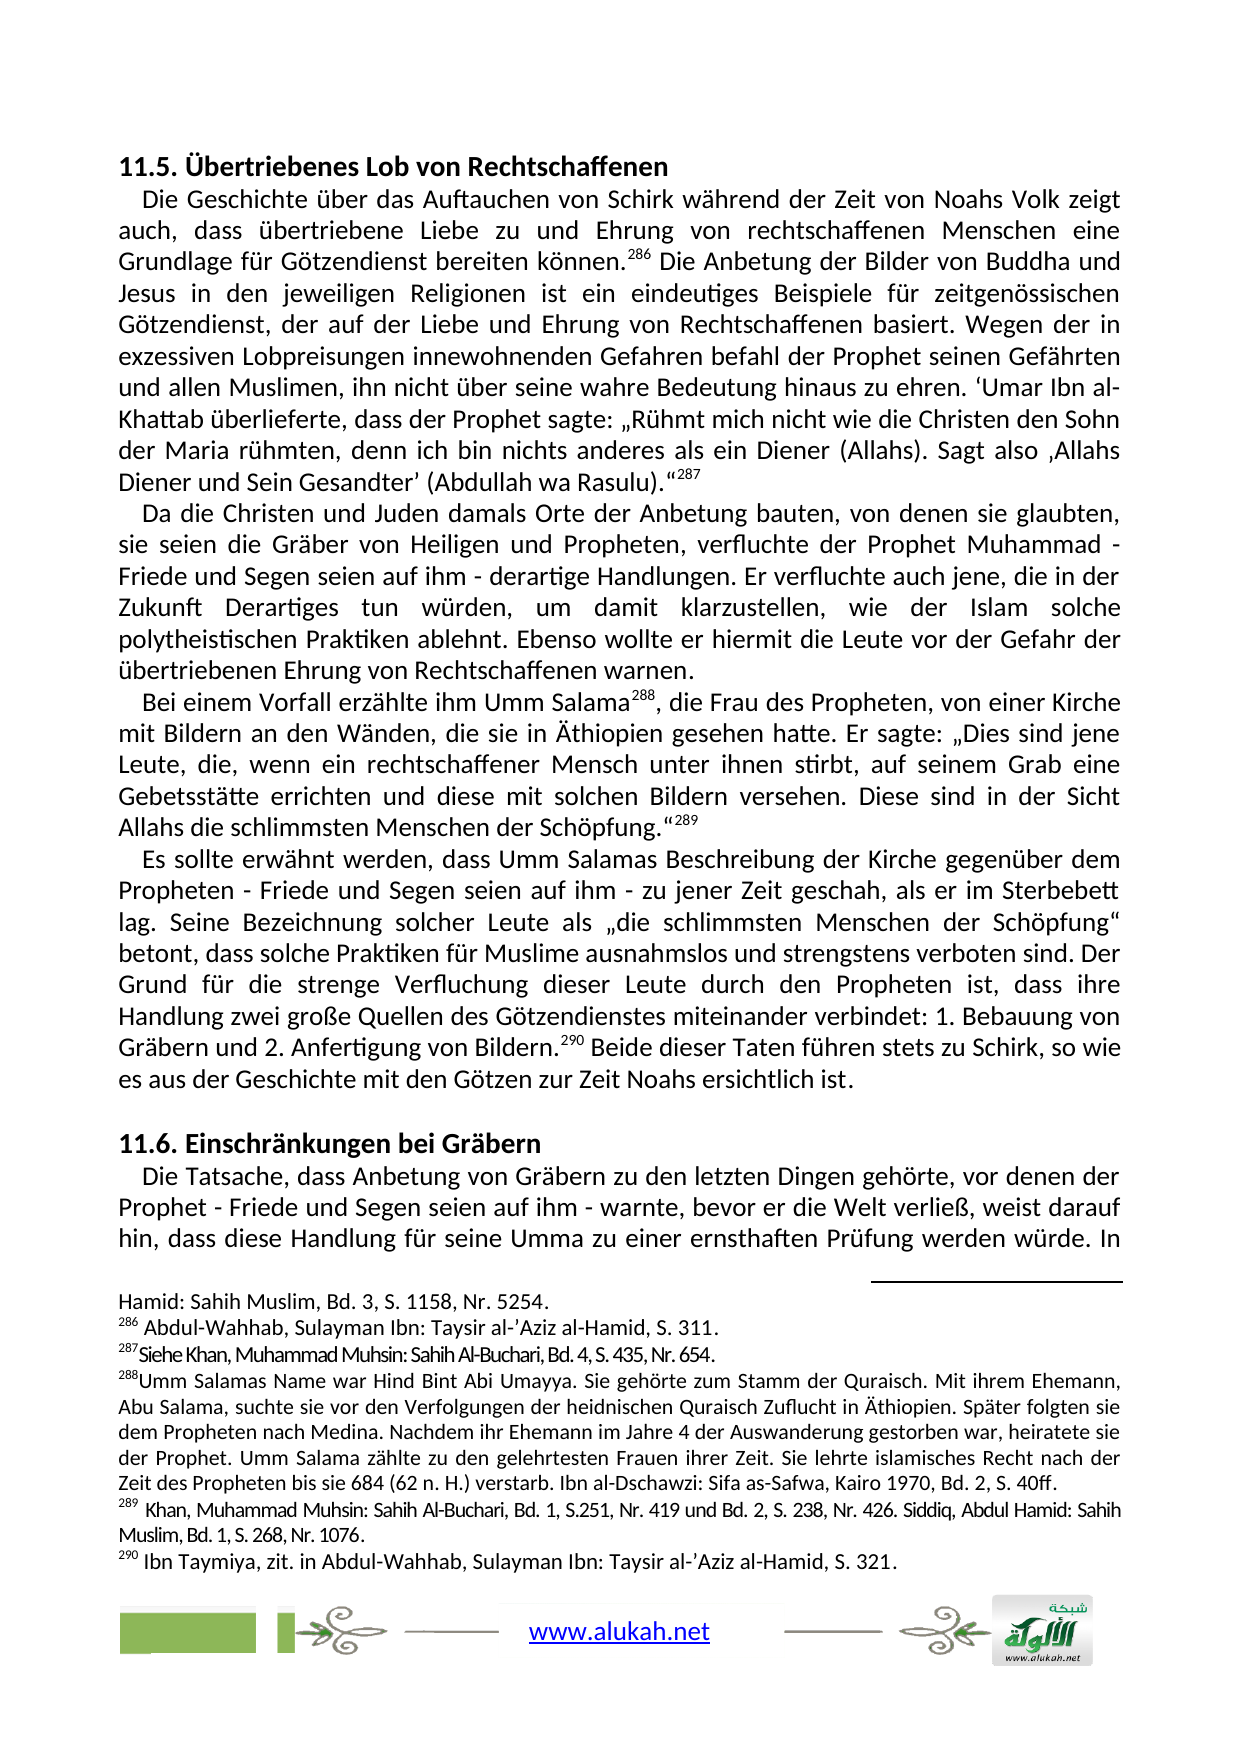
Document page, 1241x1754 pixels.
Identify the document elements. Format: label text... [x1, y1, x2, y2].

text 11.6. Einschränkungen bei Gräbern [118, 1126, 1122, 1160]
text 11.5. Übertriebenes Lob von Rechtschaffenen [118, 149, 1122, 183]
text Die Geschichte über das Auftauchen von Schirk während der Zeit von Noahs Volk zeigt auch, dass übertriebene Liebe zu und Ehrung von rechtschaffenen Menschen eine Grundlage für Götzendienst bereiten können. Die Anbetung der Bilder von Buddha und Jesus in den jeweiligen Religionen ist ein eindeutiges Beispiele für zeitgenössischen Götzendienst, der auf der Liebe und Ehrung von Rechtschaffenen basiert. Wegen der in exzessiven Lobpreisungen innewohnenden Gefahren befahl der Prophet seinen Gefährten und allen Muslimen, ihn nicht über seine wahre Bedeutung hinaus zu ehren. ‘Umar Ibn al-Khattab überlieferte, dass der Prophet sagte: „Rühmt mich nicht wie die Christen den Sohn der Maria rühmten, denn ich bin nichts anderes als ein Diener (Allahs). Sagt also ‚Allahs Diener und Sein Gesandter’ (Abdullah wa Rasulu).“ [118, 183, 1122, 498]
text Es sollte erwähnt werden, dass Umm Salamas Beschreibung der Kirche gegenüber dem Propheten - Friede und Segen seien auf ihm - zu jener Zeit geschah, als er im Sterbebett lag. Seine Bezeichnung solcher Leute als „die schlimmsten Menschen der Schöpfung“ betont, dass solche Praktiken für Muslime ausnahmslos und strengstens verboten sind. Der Grund für die strenge Verfluchung dieser Leute durch den Propheten ist, dass ihre Handlung zwei große Quellen des Götzendienstes miteinander verbindet: 1. Bebauung von Gräbern und 2. Anfertigung von Bildern. Beide dieser Taten führen stets zu Schirk, so wie es aus der Geschichte mit den Götzen zur Zeit Noahs ersichtlich ist. [118, 843, 1122, 1095]
text Da die Christen und Juden damals Orte der Anbetung bauten, von denen sie glaubten, sie seien die Gräber von Heiligen und Propheten, verfluchte der Prophet Muhammad - Friede und Segen seien auf ihm - derartige Handlungen. Er verfluchte auch jene, die in der Zukunft Derartiges tun würden, um damit klarzustellen, wie der Islam solche polytheistischen Praktiken ablehnt. Ebenso wollte er hiermit die Leute vor der Gefahr der übertriebenen Ehrung von Rechtschaffenen warnen. [118, 498, 1122, 686]
picture [118, 1591, 1094, 1673]
text Bei einem Vorfall erzählte ihm Umm Salama, die Frau des Propheten, von einer Kirche mit Bildern an den Wänden, die sie in Äthiopien gesehen hatte. Er sagte: „Dies sind jene Leute, die, wenn ein rechtschaffener Mensch unter ihnen stirbt, auf seinem Grab eine Gebetsstätte errichten und diese mit solchen Bildern versehen. Diese sind in der Sicht Allahs die schlimmsten Menschen der Schöpfung.“ [118, 686, 1122, 843]
